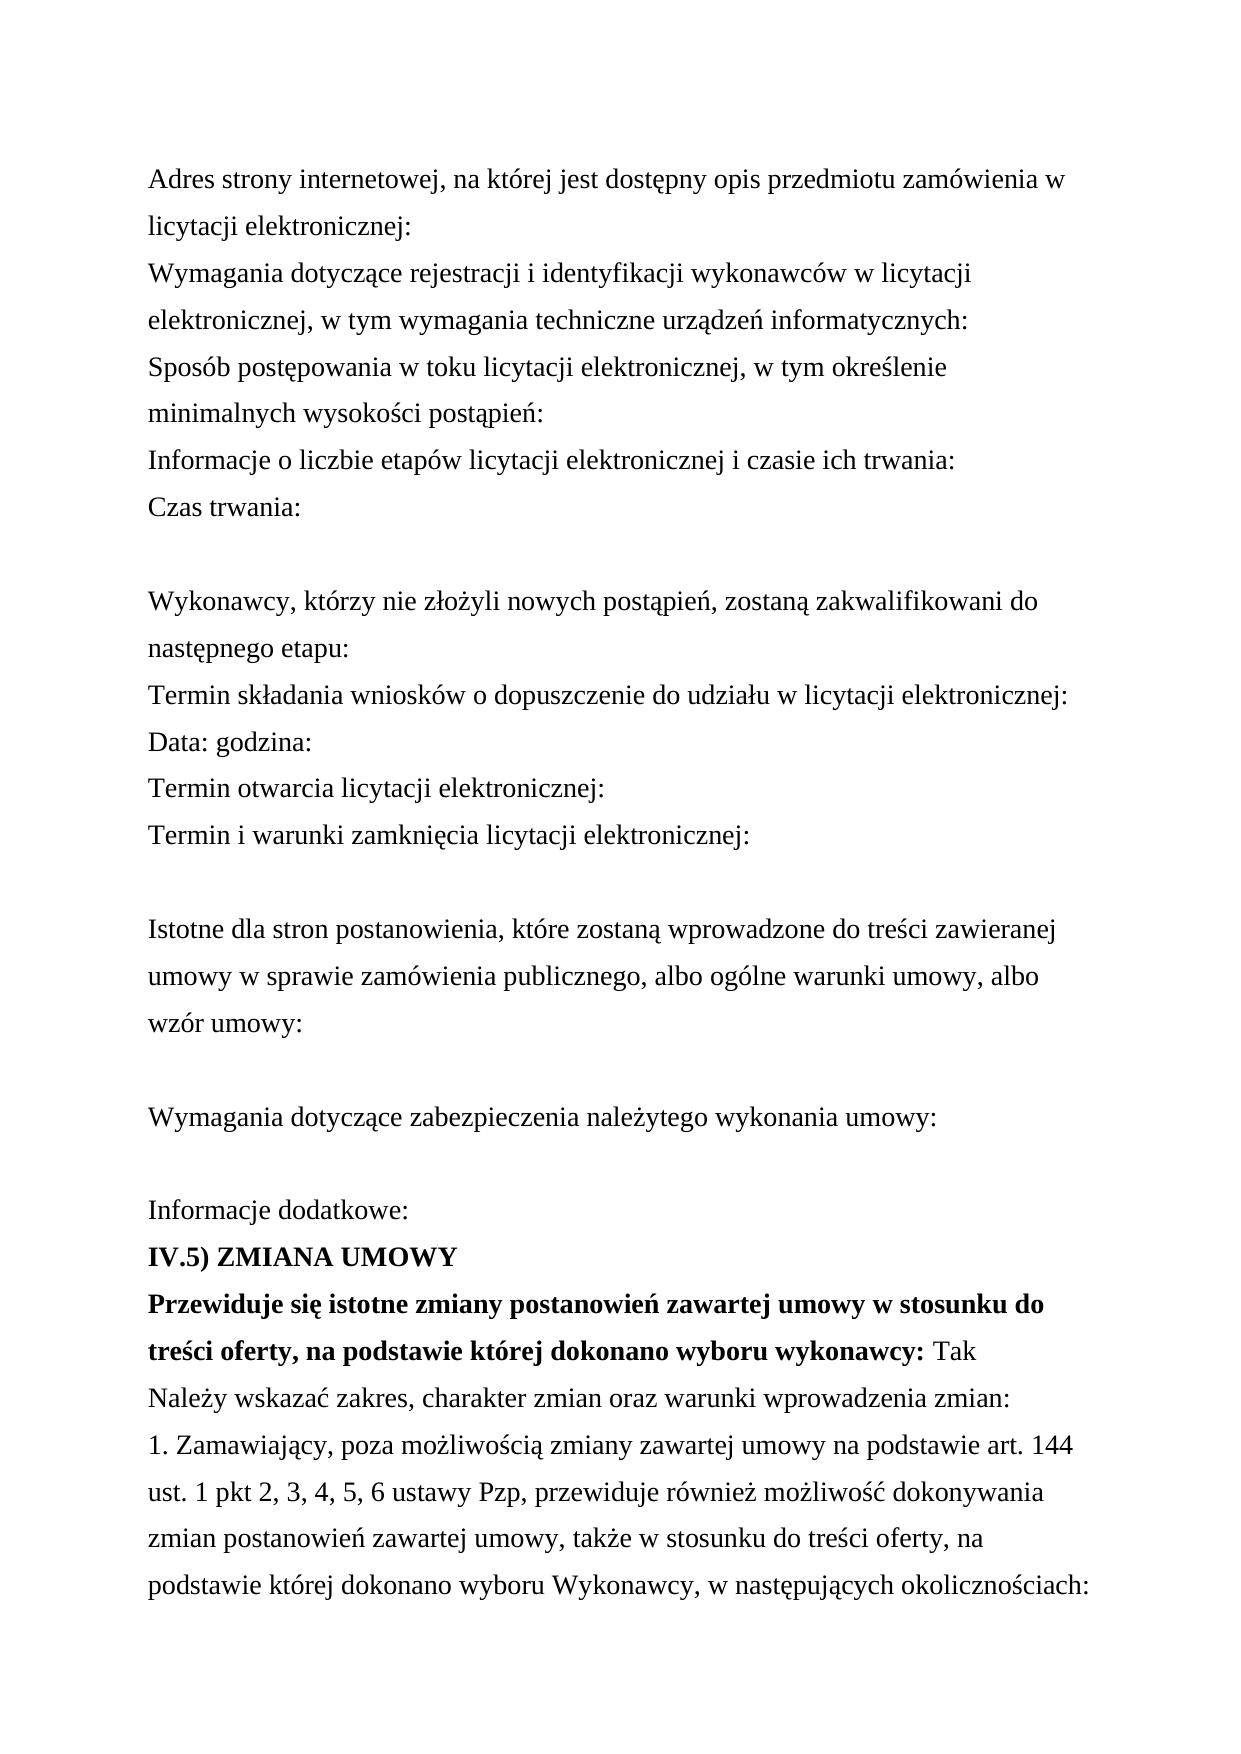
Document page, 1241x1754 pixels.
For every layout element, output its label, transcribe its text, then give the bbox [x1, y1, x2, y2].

text Termin składania wniosków o dopuszczenie do udziału w licytacji elektronicznej: Data: godzina: Termin otwarcia licytacji elektronicznej: [148, 663, 1093, 804]
text Wymagania dotyczące zabezpieczenia należytego wykonania umowy: [148, 1038, 1093, 1132]
text Informacje dodatkowe: [148, 1132, 1093, 1226]
text Istotne dla stron postanowienia, które zostaną wprowadzone do treści zawieranej umowy w sprawie zamówienia publicznego, albo ogólne warunki umowy, albo wzór umowy: [148, 851, 1093, 1038]
text Wymagania dotyczące rejestracji i identyfikacji wykonawców w licytacji elektronicznej, w tym wymagania techniczne urządzeń informatycznych: [148, 241, 1093, 335]
text Adres strony internetowej, na której jest dostępny opis przedmiotu zamówienia w licytacji elektronicznej: [148, 148, 1093, 241]
text Termin i warunki zamknięcia licytacji elektronicznej: [148, 804, 1093, 851]
text Informacje o liczbie etapów licytacji elektronicznej i czasie ich trwania: [148, 429, 1093, 476]
text Sposób postępowania w toku licytacji elektronicznej, w tym określenie minimalnych wysokości postąpień: [148, 335, 1093, 429]
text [148, 1226, 1093, 1601]
text Czas trwania: Wykonawcy, którzy nie złożyli nowych postąpień, zostaną zakwalifikowani do następnego etapu: [148, 476, 1093, 663]
